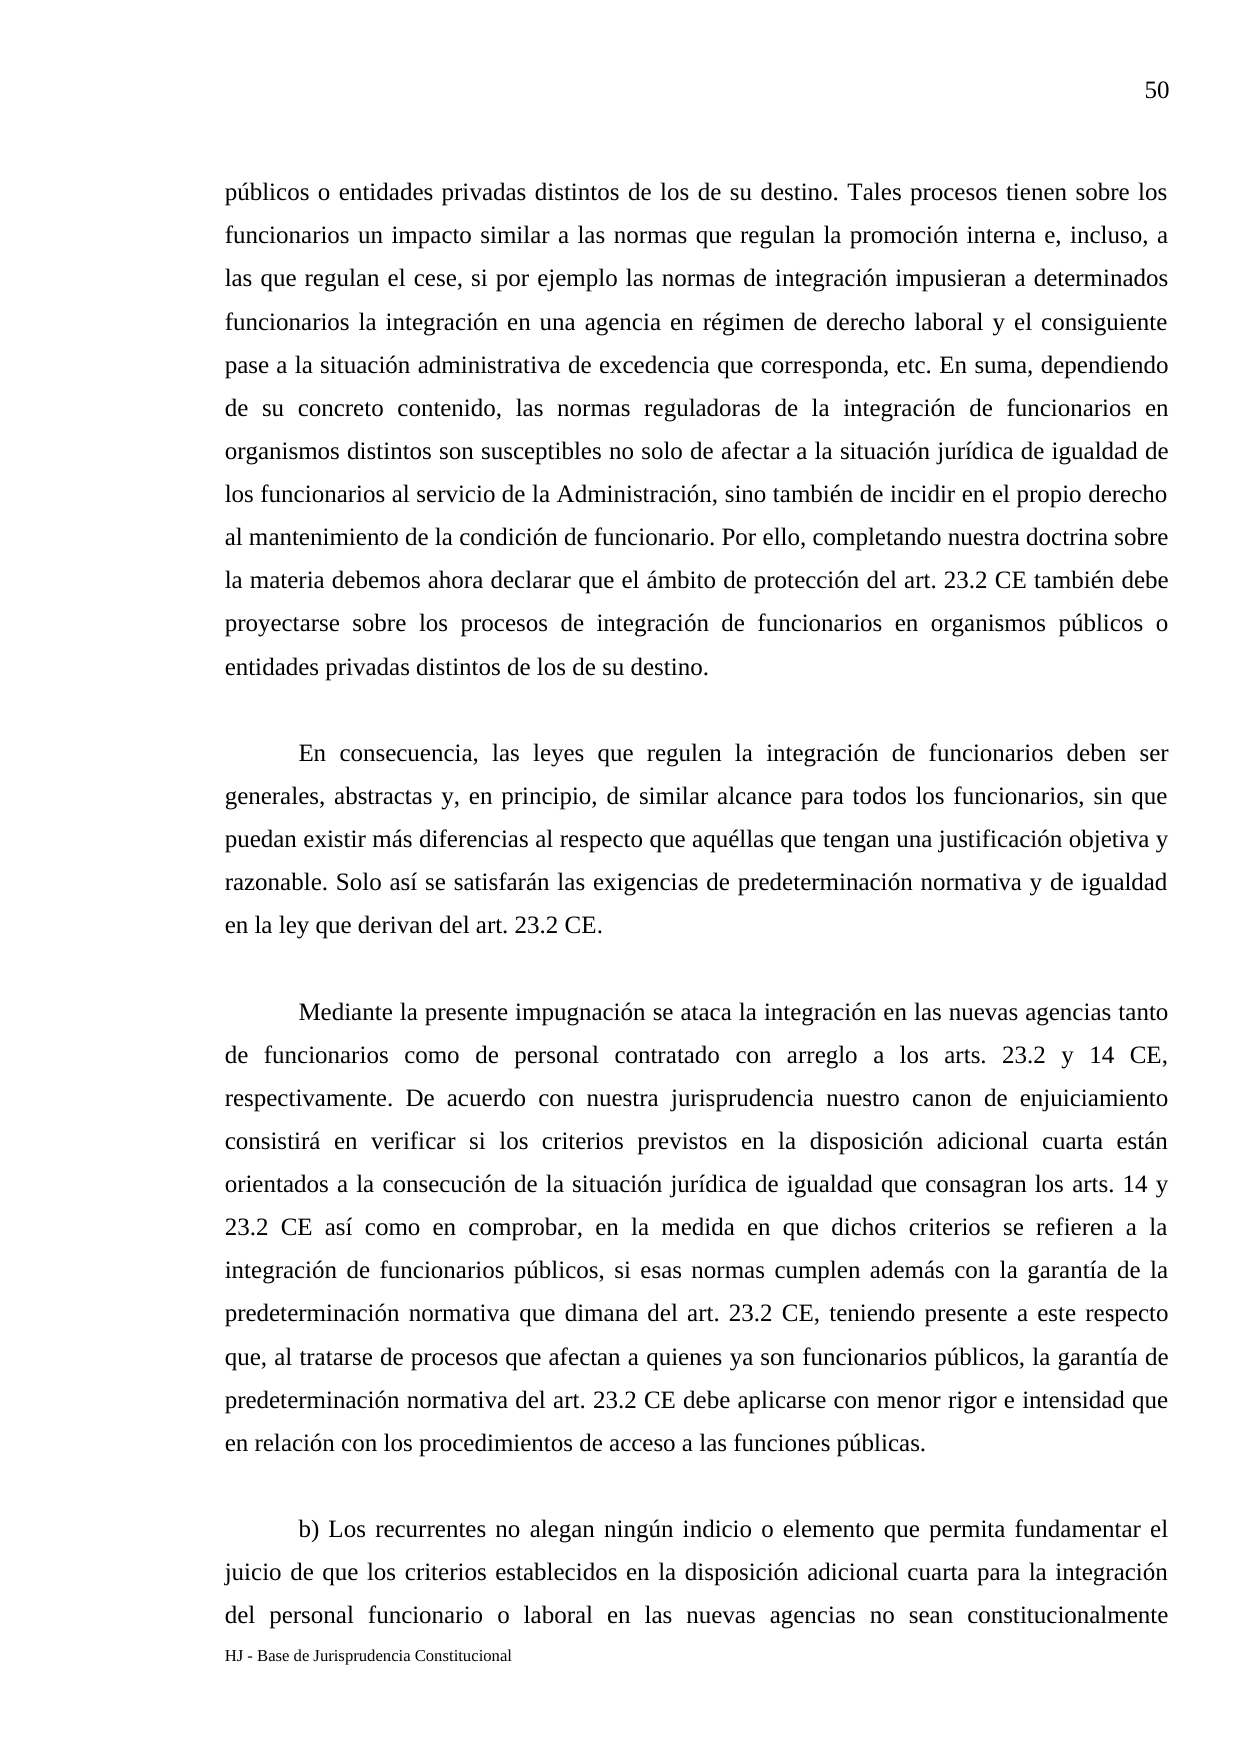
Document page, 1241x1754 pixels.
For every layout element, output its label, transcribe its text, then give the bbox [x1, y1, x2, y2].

text En consecuencia, las leyes que regulen la integración de funcionarios deben ser generales, abstractas y, en principio, de similar alcance para todos los funcionarios, sin que puedan existir más diferencias al respecto que aquéllas que tengan una justificación objetiva y razonable. Solo así se satisfarán las exigencias de predeterminación normativa y de igualdad en la ley que derivan del art. 23.2 CE. [224, 738, 1169, 939]
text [224, 177, 1169, 680]
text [224, 1514, 1169, 1629]
text Mediante la presente impugnación se ataca la integración en las nuevas agencias tanto de funcionarios como de personal contratado con arreglo a los arts. 23.2 y 14 CE, respectivamente. De acuerdo con nuestra jurisprudencia nuestro canon de enjuiciamiento consistirá en verificar si los criterios previstos en la disposición adicional cuarta están orientados a la consecución de la situación jurídica de igualdad que consagran los arts. 14 y 23.2 CE así como en comprobar, en la medida en que dichos criterios se refieren a la integración de funcionarios públicos, si esas normas cumplen además con la garantía de la predeterminación normativa que dimana del art. 23.2 CE, teniendo presente a este respecto que, al tratarse de procesos que afectan a quienes ya son funcionarios públicos, la garantía de predeterminación normativa del art. 23.2 CE debe aplicarse con menor rigor e intensidad que en relación con los procedimientos de acceso a las funciones públicas. [224, 997, 1169, 1457]
